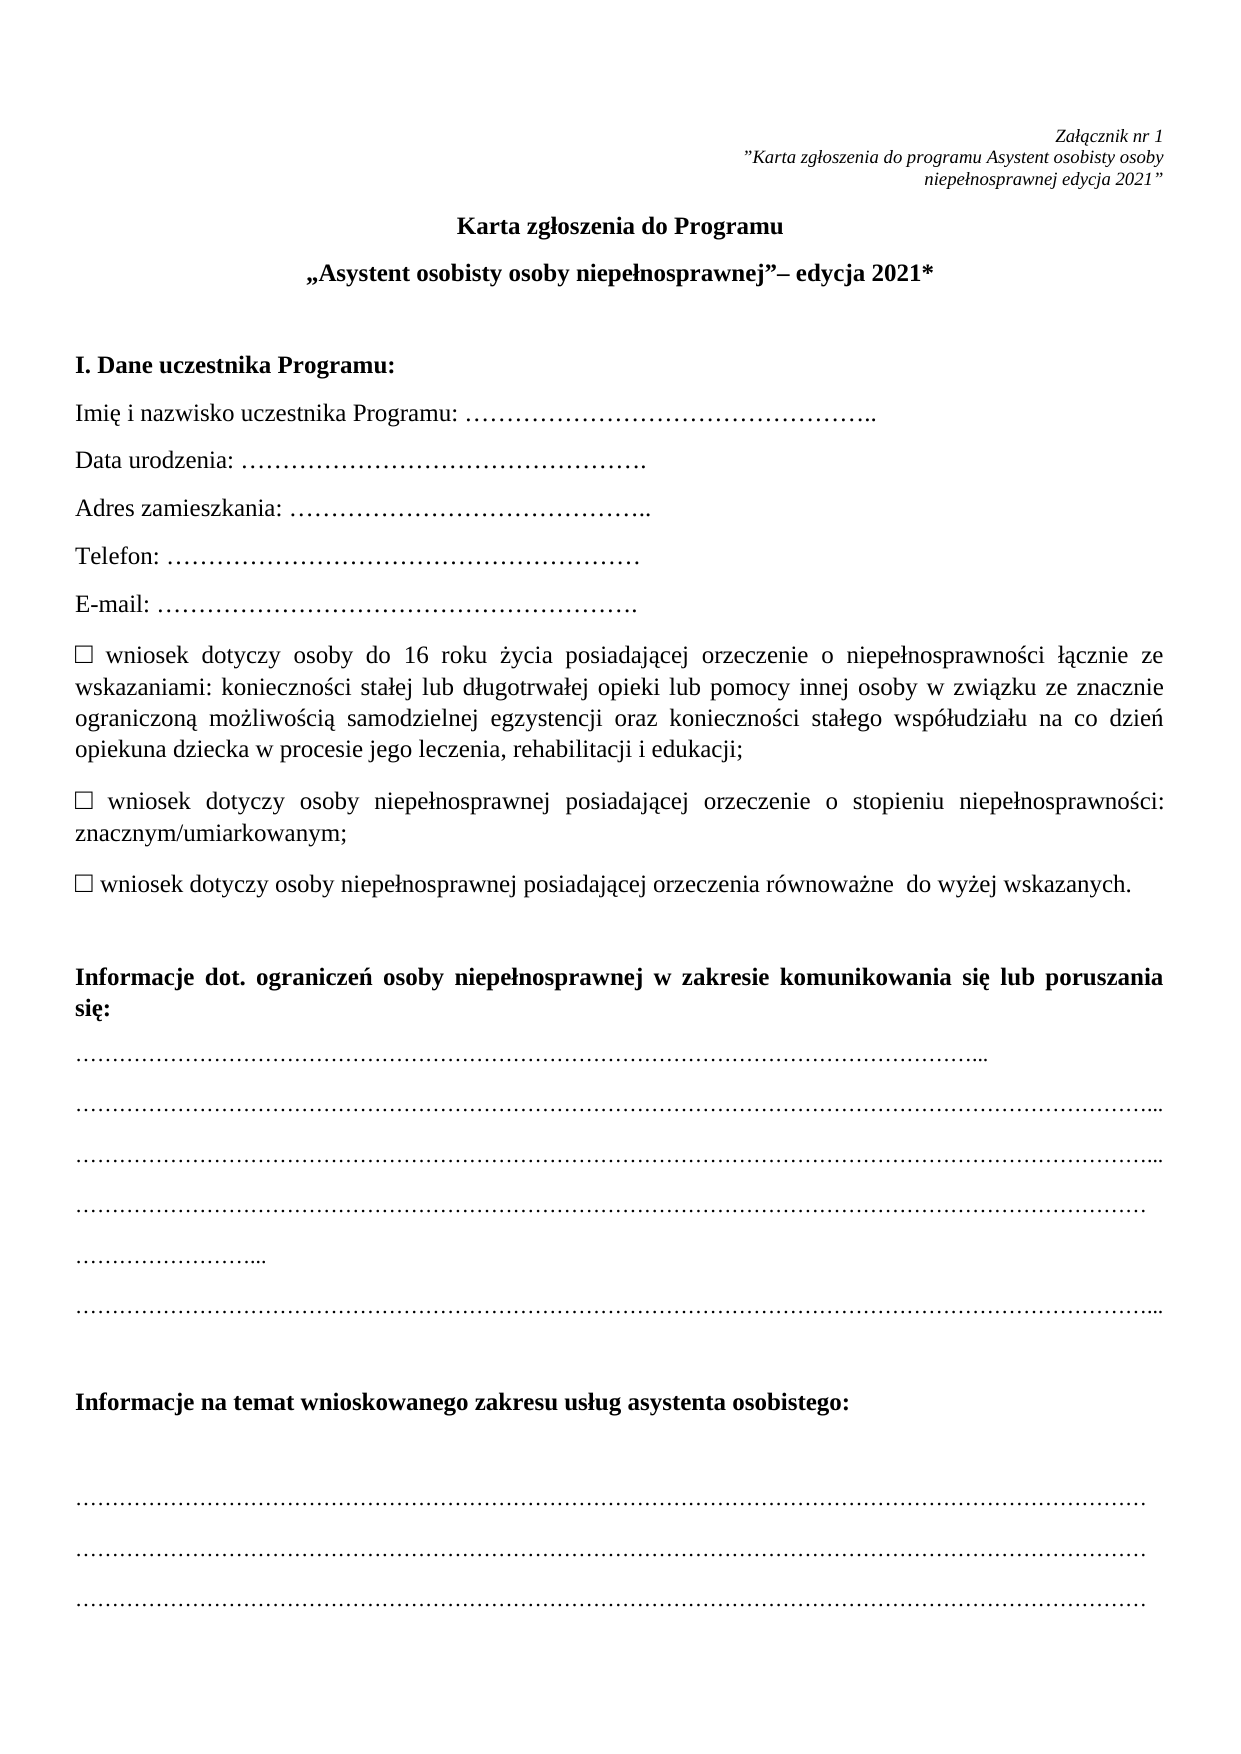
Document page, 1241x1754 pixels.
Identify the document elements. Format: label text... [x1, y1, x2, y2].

text Telefon: ………………………………………………… [75, 541, 1165, 570]
text E-mail: …………………………………………………. [75, 589, 1165, 617]
text Informacje dot. ograniczeń osoby niepełnosprawnej w zakresie komunikowania się lub poruszania się: [75, 962, 1165, 1022]
text ”Karta zgłoszenia do programu Asystent osobisty osoby niepełnosprawnej edycja 2021” [739, 146, 1165, 189]
text I. Dane uczestnika Programu: [75, 350, 1165, 379]
text ……………………………………………………………………………………………………………...…………………………………………………………………………………………………………………………………...…………………………………………………………………………………………………………………………………...………………………………………………………………………………………………………………………………………………………... [75, 1041, 1165, 1268]
text □ wniosek dotyczy osoby do 16 roku życia posiadającej orzeczenie o niepełnosprawności łącznie ze wskazaniami: konieczności stałej lub długotrwałej opieki lub pomocy innej osoby w związku ze znacznie ograniczoną możliwością samodzielnej egzystencji oraz konieczności stałego współudziału na co dzień opiekuna dziecka w procesie jego leczenia, rehabilitacji i edukacji; [75, 636, 1165, 763]
text Karta zgłoszenia do Programu [75, 211, 1165, 239]
text Informacje na temat wnioskowanego zakresu usług asystenta osobistego: [75, 1387, 1165, 1416]
text Adres zamieszkania: …………………………………….. [75, 493, 1165, 522]
text Data urodzenia: …………………………………………. [75, 446, 1165, 474]
text □ wniosek dotyczy osoby niepełnosprawnej posiadającej orzeczenie o stopieniu niepełnosprawności: znacznym/umiarkowanym; [75, 782, 1165, 847]
text □ wniosek dotyczy osoby niepełnosprawnej posiadającej orzeczenia równoważne do wyżej wskazanych. [75, 866, 1165, 899]
text Imię i nazwisko uczestnika Programu: ………………………………………….. [75, 398, 1165, 427]
text …………………………………………………………………………………………………………………………………... [75, 1293, 1165, 1318]
text ……………………………………………………………………………………………………………………………………………………………………………………………………………………………………………………………………………………………………………………………………………………………………………………………………… [75, 1485, 1165, 1611]
text Załącznik nr 1 [739, 124, 1165, 146]
text „Asystent osobisty osoby niepełnosprawnej”– edycja 2021* [75, 258, 1165, 287]
